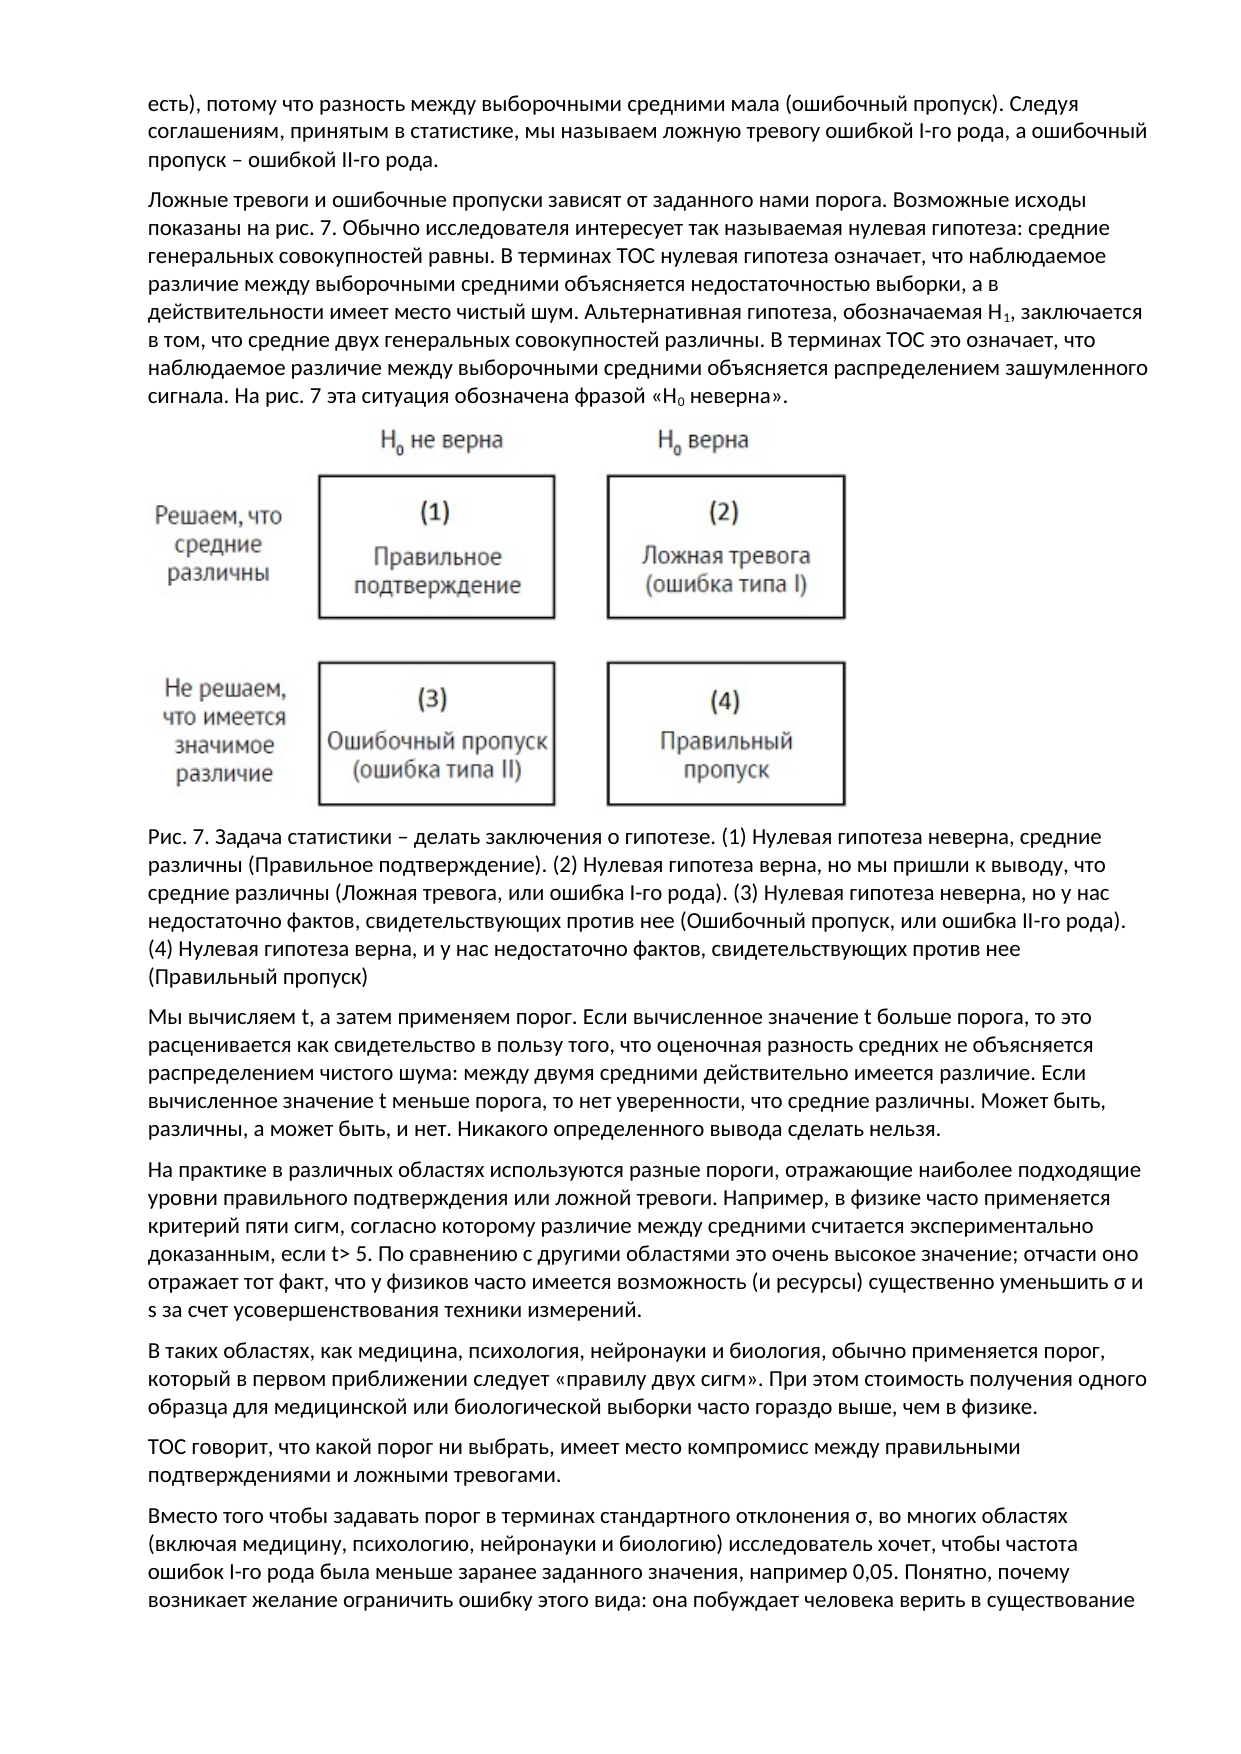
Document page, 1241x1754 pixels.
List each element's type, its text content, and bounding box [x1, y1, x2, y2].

text Ложные тревоги и ошибочные пропуски зависят от заданного нами порога. Возможные исходы показаны на рис. 7. Обычно исследователя интересует так называемая нулевая гипотеза: средние генеральных совокупностей равны. В терминах ТОС нулевая гипотеза означает, что наблюдаемое различие между выборочными средними объясняется недостаточностью выборки, а в действительности имеет место чистый шум. Альтернативная гипотеза, обозначаемая H1, заключается в том, что средние двух генеральных совокупностей различны. В терминах ТОС это означает, что наблюдаемое различие между выборочными средними объясняется распределением зашумленного сигнала. На рис. 7 эта ситуация обозначена фразой «Н0 неверна». [148, 185, 1152, 409]
text Мы вычисляем t, а затем применяем порог. Если вычисленное значение t больше порога, то это расценивается как свидетельство в пользу того, что оценочная разность средних не объясняется распределением чистого шума: между двумя средними действительно имеется различие. Если вычисленное значение t меньше порога, то нет уверенности, что средние различны. Может быть, различны, а может быть, и нет. Никакого определенного вывода сделать нельзя. [148, 1002, 1152, 1143]
text Рис. 7. Задача статистики – делать заключения о гипотезе. (1) Нулевая гипотеза неверна, средние различны (Правильное подтверждение). (2) Нулевая гипотеза верна, но мы пришли к выводу, что средние различны (Ложная тревога, или ошибка I-го рода). (3) Нулевая гипотеза неверна, но у нас недостаточно фактов, свидетельствующих против нее (Ошибочный пропуск, или ошибка II-го рода). (4) Нулевая гипотеза верна, и у нас недостаточно фактов, свидетельствующих против нее (Правильный пропуск) [148, 822, 1152, 990]
picture [147, 421, 851, 810]
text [148, 89, 1152, 173]
text На практике в различных областях используются разные пороги, отражающие наиболее подходящие уровни правильного подтверждения или ложной тревоги. Например, в физике часто применяется критерий пяти сигм, согласно которому различие между средними считается экспериментально доказанным, если t> 5. По сравнению с другими областями это очень высокое значение; отчасти оно отражает тот факт, что у физиков часто имеется возможность (и ресурсы) существенно уменьшить σ и s за счет усовершенствования техники измерений. [148, 1155, 1152, 1323]
text В таких областях, как медицина, психология, нейронауки и биология, обычно применяется порог, который в первом приближении следует «правилу двух сигм». При этом стоимость получения одного образца для медицинской или биологической выборки часто гораздо выше, чем в физике. [148, 1336, 1152, 1420]
text ТОС говорит, что какой порог ни выбрать, имеет место компромисс между правильными подтверждениями и ложными тревогами. [148, 1432, 1152, 1488]
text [148, 1501, 1152, 1613]
